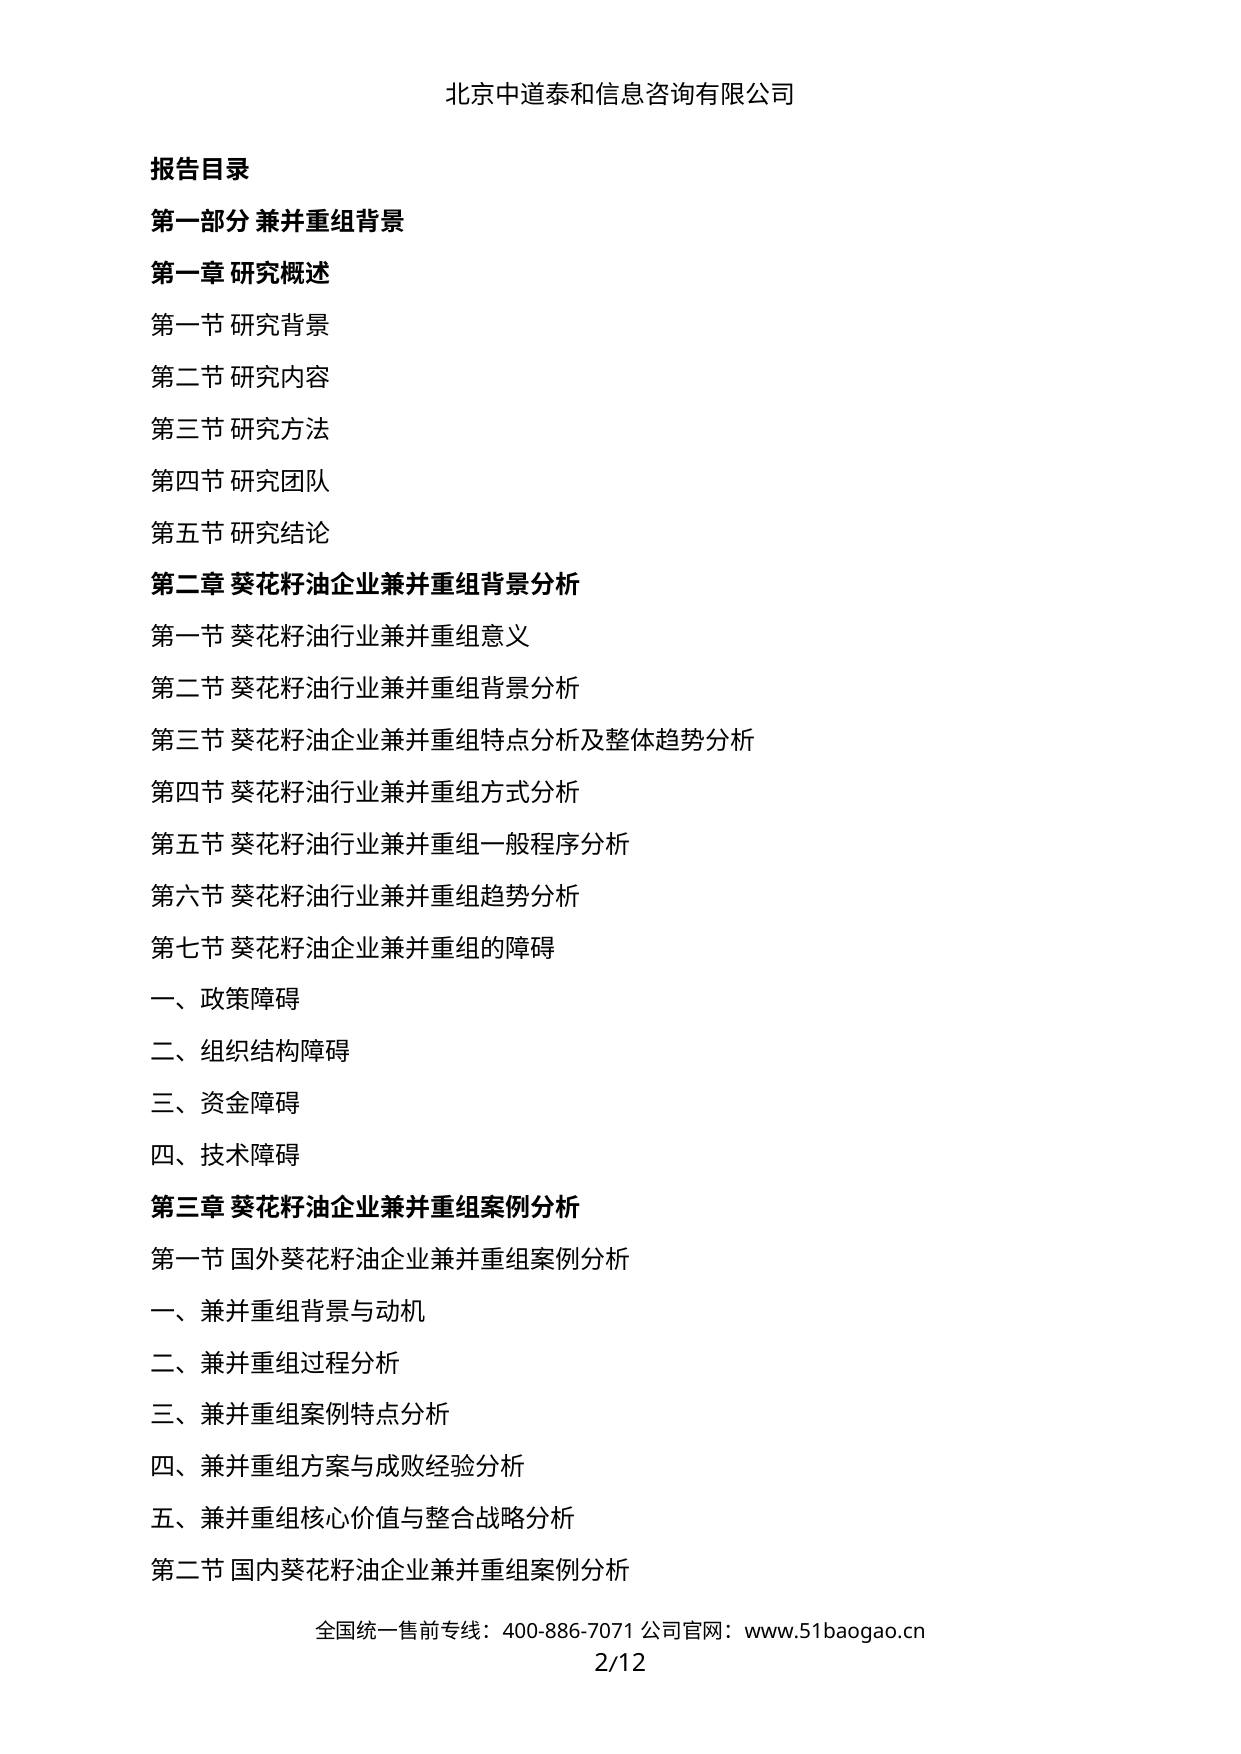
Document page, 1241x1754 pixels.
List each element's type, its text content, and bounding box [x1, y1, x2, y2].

text 第二章 葵花籽油企业兼并重组背景分析 [150, 565, 1090, 601]
text 第四节 研究团队 [150, 461, 1090, 497]
text 第二节 研究内容 [150, 357, 1090, 394]
text 第三章 葵花籽油企业兼并重组案例分析 [150, 1187, 1090, 1224]
text 第四节 葵花籽油行业兼并重组方式分析 [150, 772, 1090, 809]
text 第五节 葵花籽油行业兼并重组一般程序分析 [150, 824, 1090, 861]
text 二、兼并重组过程分析 [150, 1343, 1090, 1379]
text 一、兼并重组背景与动机 [150, 1291, 1090, 1327]
text 第一部分 兼并重组背景 [150, 202, 1090, 238]
text 第三节 研究方法 [150, 409, 1090, 446]
text 第二节 葵花籽油行业兼并重组背景分析 [150, 669, 1090, 705]
text 第一节 研究背景 [150, 306, 1090, 342]
text 第一节 葵花籽油行业兼并重组意义 [150, 617, 1090, 653]
text 五、兼并重组核心价值与整合战略分析 [150, 1499, 1090, 1535]
text 第一章 研究概述 [150, 254, 1090, 290]
text 三、兼并重组案例特点分析 [150, 1395, 1090, 1431]
text 第三节 葵花籽油企业兼并重组特点分析及整体趋势分析 [150, 721, 1090, 757]
text 第二节 国内葵花籽油企业兼并重组案例分析 [150, 1551, 1090, 1587]
text 二、组织结构障碍 [150, 1032, 1090, 1068]
text 第一节 国外葵花籽油企业兼并重组案例分析 [150, 1239, 1090, 1276]
text 四、技术障碍 [150, 1136, 1090, 1172]
text 第六节 葵花籽油行业兼并重组趋势分析 [150, 876, 1090, 912]
text 一、政策障碍 [150, 980, 1090, 1016]
text 第七节 葵花籽油企业兼并重组的障碍 [150, 928, 1090, 964]
text 报告目录 [150, 150, 1090, 186]
text 第五节 研究结论 [150, 513, 1090, 549]
text 三、资金障碍 [150, 1084, 1090, 1120]
text 四、兼并重组方案与成败经验分析 [150, 1447, 1090, 1483]
